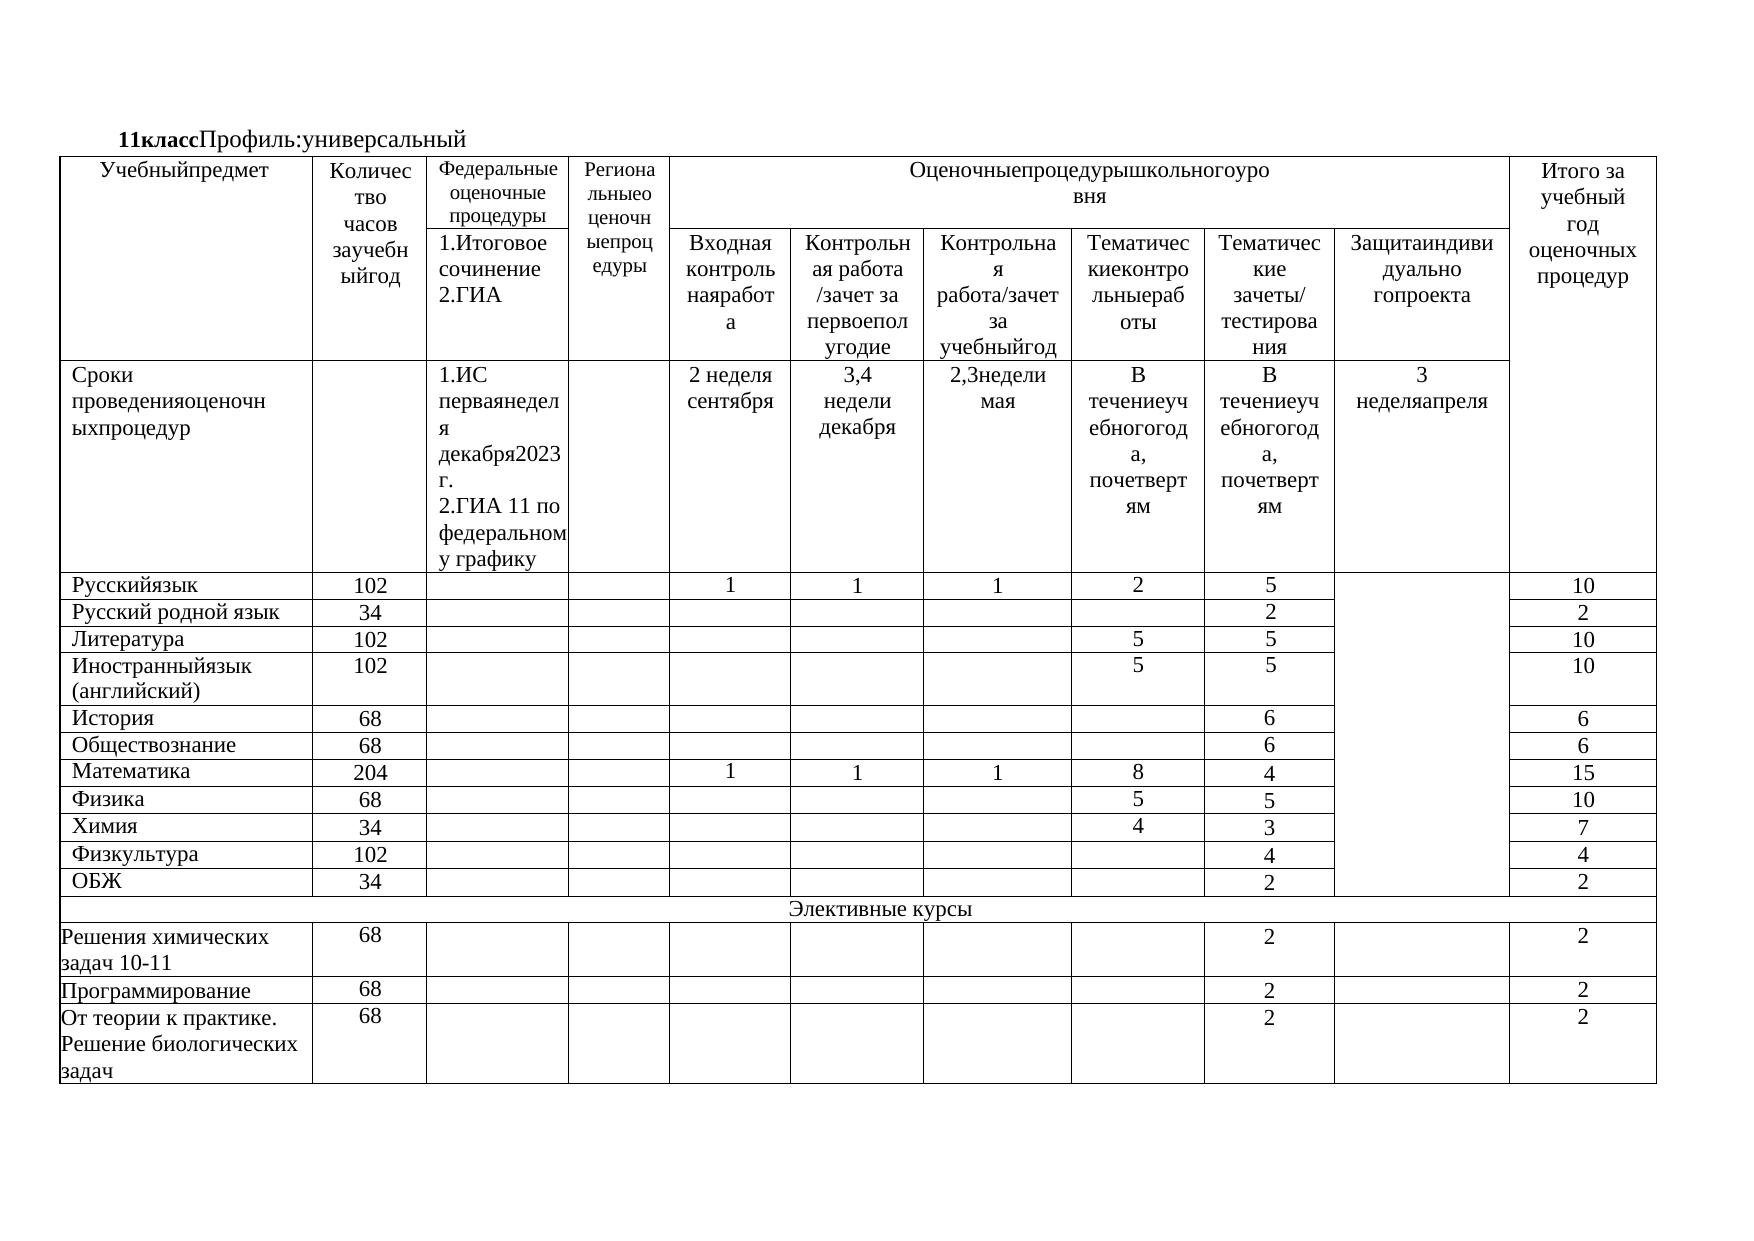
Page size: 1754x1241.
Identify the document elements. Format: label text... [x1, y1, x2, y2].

table_header Учебныйпредмет [61, 157, 312, 360]
table_cell [924, 733, 1071, 758]
table_cell [791, 733, 923, 758]
table_cell [670, 787, 790, 813]
table_cell 4 [1072, 814, 1204, 841]
table_cell [569, 1004, 669, 1083]
table_cell Химия [61, 814, 312, 841]
table_cell [924, 814, 1071, 841]
table_cell 4 [1205, 842, 1334, 868]
table_cell [1335, 977, 1509, 1003]
table_cell 34 [313, 600, 426, 626]
table_cell Тематическиеконтрольныеработы [1072, 229, 1204, 360]
table_cell 5 [1205, 573, 1334, 599]
table_cell 10 [1510, 787, 1656, 813]
table_header Итого за учебный год оценочных процедур [1510, 157, 1656, 572]
table_cell 7 [1510, 814, 1656, 841]
table_cell [569, 842, 669, 868]
table_cell [427, 842, 568, 868]
table_cell [569, 787, 669, 813]
table_cell 68 [313, 923, 426, 976]
table_cell 2 [1205, 923, 1334, 976]
table_cell 10 [1510, 573, 1656, 599]
table_cell 1 [791, 573, 923, 599]
table_cell [1335, 573, 1509, 896]
table_cell [427, 977, 568, 1003]
table_cell Русскийязык [61, 573, 312, 599]
table_cell 2 неделя сентября [670, 361, 790, 572]
table_cell [791, 923, 923, 976]
table_cell 2 [1510, 869, 1656, 896]
table_cell [670, 600, 790, 626]
table_cell Тематические зачеты/ тестирования [1205, 229, 1334, 360]
table_cell 68 [313, 706, 426, 732]
table_cell [1072, 869, 1204, 896]
table_cell [569, 733, 669, 758]
table_cell Контрольная работа/зачет за учебныйгод [924, 229, 1071, 360]
table_cell Физика [61, 787, 312, 813]
table_cell 2 [1510, 977, 1656, 1003]
table_cell [427, 869, 568, 896]
table_cell [670, 977, 790, 1003]
table_cell 204 [313, 760, 426, 786]
table_cell 5 [1072, 627, 1204, 652]
table_cell [569, 627, 669, 652]
table_cell 10 [1510, 653, 1656, 705]
table_cell 68 [313, 1004, 426, 1083]
table_cell [924, 706, 1071, 732]
table_cell Защитаиндивидуально гопроекта [1335, 229, 1509, 360]
table_cell [1072, 842, 1204, 868]
table_cell [791, 1004, 923, 1083]
table_cell [670, 1004, 790, 1083]
table_cell 4 [1205, 760, 1334, 786]
table_cell 2 [1205, 1004, 1334, 1083]
table_cell [924, 869, 1071, 896]
text 11классПрофиль:универсальный [118, 124, 1668, 153]
table_cell [670, 842, 790, 868]
table_cell [670, 733, 790, 758]
table_cell [924, 627, 1071, 652]
table_cell [791, 869, 923, 896]
table_cell [791, 600, 923, 626]
table_cell [924, 1004, 1071, 1083]
table_cell [924, 923, 1071, 976]
table_cell [427, 600, 568, 626]
table_cell Литература [61, 627, 312, 652]
table_header Количество часов заучебныйгод [313, 157, 426, 360]
table_cell [427, 1004, 568, 1083]
table_cell 1 [924, 573, 1071, 599]
table_cell 102 [313, 627, 426, 652]
table_header Федеральные оценочныепроцедуры [427, 157, 568, 228]
table_cell Физкультура [61, 842, 312, 868]
table_cell [1335, 1004, 1509, 1083]
table_cell 6 [1205, 733, 1334, 758]
table_cell [569, 923, 669, 976]
table_cell 34 [313, 869, 426, 896]
table_cell 34 [313, 814, 426, 841]
table_cell 1 [924, 760, 1071, 786]
table_cell [791, 814, 923, 841]
table_cell 8 [1072, 760, 1204, 786]
table_cell [791, 977, 923, 1003]
table_cell [670, 653, 790, 705]
table_cell Элективные курсы [61, 897, 1656, 922]
table_cell 1.ИС перваянеделя декабря2023г. 2.ГИА 11 по федеральному графику [427, 361, 568, 572]
table_cell [569, 600, 669, 626]
table_cell [791, 706, 923, 732]
table_cell [569, 653, 669, 705]
table_cell 2 [1510, 600, 1656, 626]
table_header Оценочныепроцедурышкольногоуровня [670, 157, 1509, 228]
table_cell Входнаяконтрольнаяработа [670, 229, 790, 360]
table_cell 5 [1205, 787, 1334, 813]
table_cell 102 [313, 653, 426, 705]
table_cell [313, 361, 426, 572]
table_cell [427, 814, 568, 841]
table_cell [924, 977, 1071, 1003]
table_cell Решения химических задач 10-11 [61, 923, 312, 976]
table_cell 102 [313, 573, 426, 599]
table_cell [569, 977, 669, 1003]
table_cell 6 [1205, 706, 1334, 732]
table_cell 10 [1510, 627, 1656, 652]
table_cell Контрольная работа /зачет за первоеполугодие [791, 229, 923, 360]
table_cell 1.Итоговоесочинение 2.ГИА [427, 229, 568, 360]
table_cell 15 [1510, 760, 1656, 786]
table_cell Программирование [61, 977, 312, 1003]
table_cell 2 [1205, 869, 1334, 896]
table_cell [569, 869, 669, 896]
table_cell 6 [1510, 733, 1656, 758]
table_cell История [61, 706, 312, 732]
table_cell [569, 573, 669, 599]
table_cell В течениеучебногогода, почетвертям [1072, 361, 1204, 572]
table_cell [924, 787, 1071, 813]
table_cell [1072, 706, 1204, 732]
table_cell [791, 787, 923, 813]
table_cell [1072, 923, 1204, 976]
table_cell [569, 760, 669, 786]
table_cell 102 [313, 842, 426, 868]
table_cell [1072, 977, 1204, 1003]
table_cell [427, 787, 568, 813]
table_cell [924, 842, 1071, 868]
table_cell 2 [1072, 573, 1204, 599]
table_cell 4 [1510, 842, 1656, 868]
table_cell [427, 627, 568, 652]
table_cell 68 [313, 977, 426, 1003]
table_cell [1072, 1004, 1204, 1083]
table_cell [427, 923, 568, 976]
table_cell [670, 627, 790, 652]
table_cell 2 [1205, 600, 1334, 626]
table_cell [427, 706, 568, 732]
table_cell Сроки проведенияоценочныхпроцедур [61, 361, 312, 572]
table_cell Иностранныйязык (английский) [61, 653, 312, 705]
table_cell 3 неделяапреля [1335, 361, 1509, 572]
table_cell [924, 600, 1071, 626]
table_cell [791, 627, 923, 652]
table_cell 1 [791, 760, 923, 786]
table_cell 3 [1205, 814, 1334, 841]
table_cell 5 [1072, 787, 1204, 813]
table_cell [791, 653, 923, 705]
table_cell [1072, 733, 1204, 758]
table_cell [670, 923, 790, 976]
table_cell В течениеучебногогода, почетвертям [1205, 361, 1334, 572]
table_cell Математика [61, 760, 312, 786]
table_cell От теории к практике. Решение биологических задач [61, 1004, 312, 1083]
table_cell 6 [1510, 706, 1656, 732]
table_cell [427, 733, 568, 758]
table_cell 2 [1510, 1004, 1656, 1083]
table_cell 5 [1205, 627, 1334, 652]
table_cell [1335, 923, 1509, 976]
table_cell [1072, 600, 1204, 626]
table_cell 3,4 недели декабря [791, 361, 923, 572]
table_cell [924, 653, 1071, 705]
table_cell [569, 814, 669, 841]
table_cell Русский родной язык [61, 600, 312, 626]
table_cell [569, 361, 669, 572]
table_cell 2 [1510, 923, 1656, 976]
table_cell [427, 653, 568, 705]
table_cell 68 [313, 733, 426, 758]
table_header Региональныеоценочныепроцедуры [569, 157, 669, 360]
table_cell [569, 706, 669, 732]
table_cell 68 [313, 787, 426, 813]
table_cell 5 [1072, 653, 1204, 705]
table_cell [427, 760, 568, 786]
table_cell [670, 814, 790, 841]
table_cell ОБЖ [61, 869, 312, 896]
table_cell 2,3неделимая [924, 361, 1071, 572]
table_cell [791, 842, 923, 868]
table_cell [670, 869, 790, 896]
table_cell Обществознание [61, 733, 312, 758]
table_cell 5 [1205, 653, 1334, 705]
table_cell 1 [670, 760, 790, 786]
table_cell 2 [1205, 977, 1334, 1003]
table_cell 1 [670, 573, 790, 599]
table_cell [427, 573, 568, 599]
table_cell [670, 706, 790, 732]
